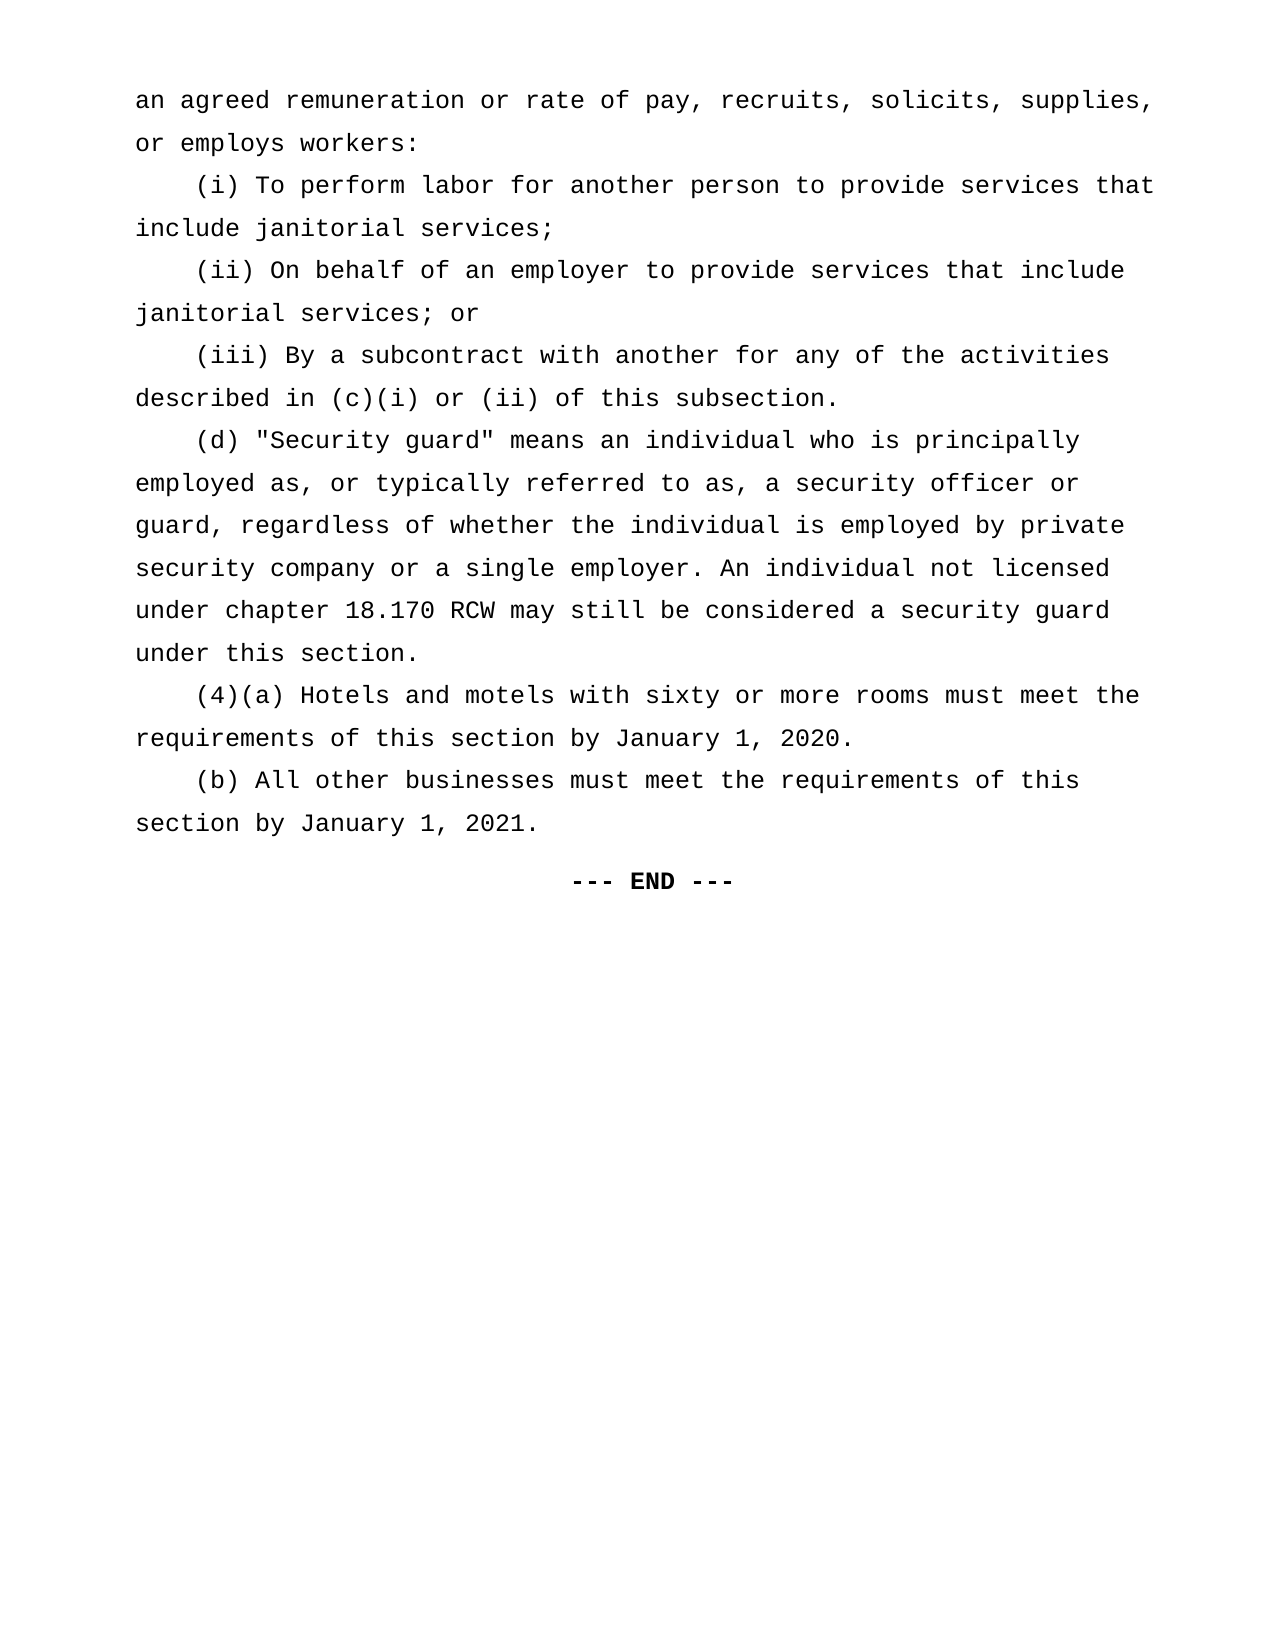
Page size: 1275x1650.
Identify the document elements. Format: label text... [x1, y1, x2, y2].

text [135, 75, 1170, 160]
text (4)(a) Hotels and motels with sixty or more rooms must meet the requirements of this section by January 1, 2020. [135, 670, 1170, 755]
text (b) All other businesses must meet the requirements of this section by January 1, 2021. [135, 755, 1170, 840]
text --- END --- [135, 868, 1170, 897]
text (ii) On behalf of an employer to provide services that include janitorial services; or [135, 245, 1170, 330]
text (i) To perform labor for another person to provide services that include janitorial services; [135, 160, 1170, 245]
text (d) "Security guard" means an individual who is principally employed as, or typically referred to as, a security officer or guard, regardless of whether the individual is employed by private security company or a single employer. An individual not licensed under chapter 18.170 RCW may still be considered a security guard under this section. [135, 415, 1170, 670]
text (iii) By a subcontract with another for any of the activities described in (c)(i) or (ii) of this subsection. [135, 330, 1170, 415]
